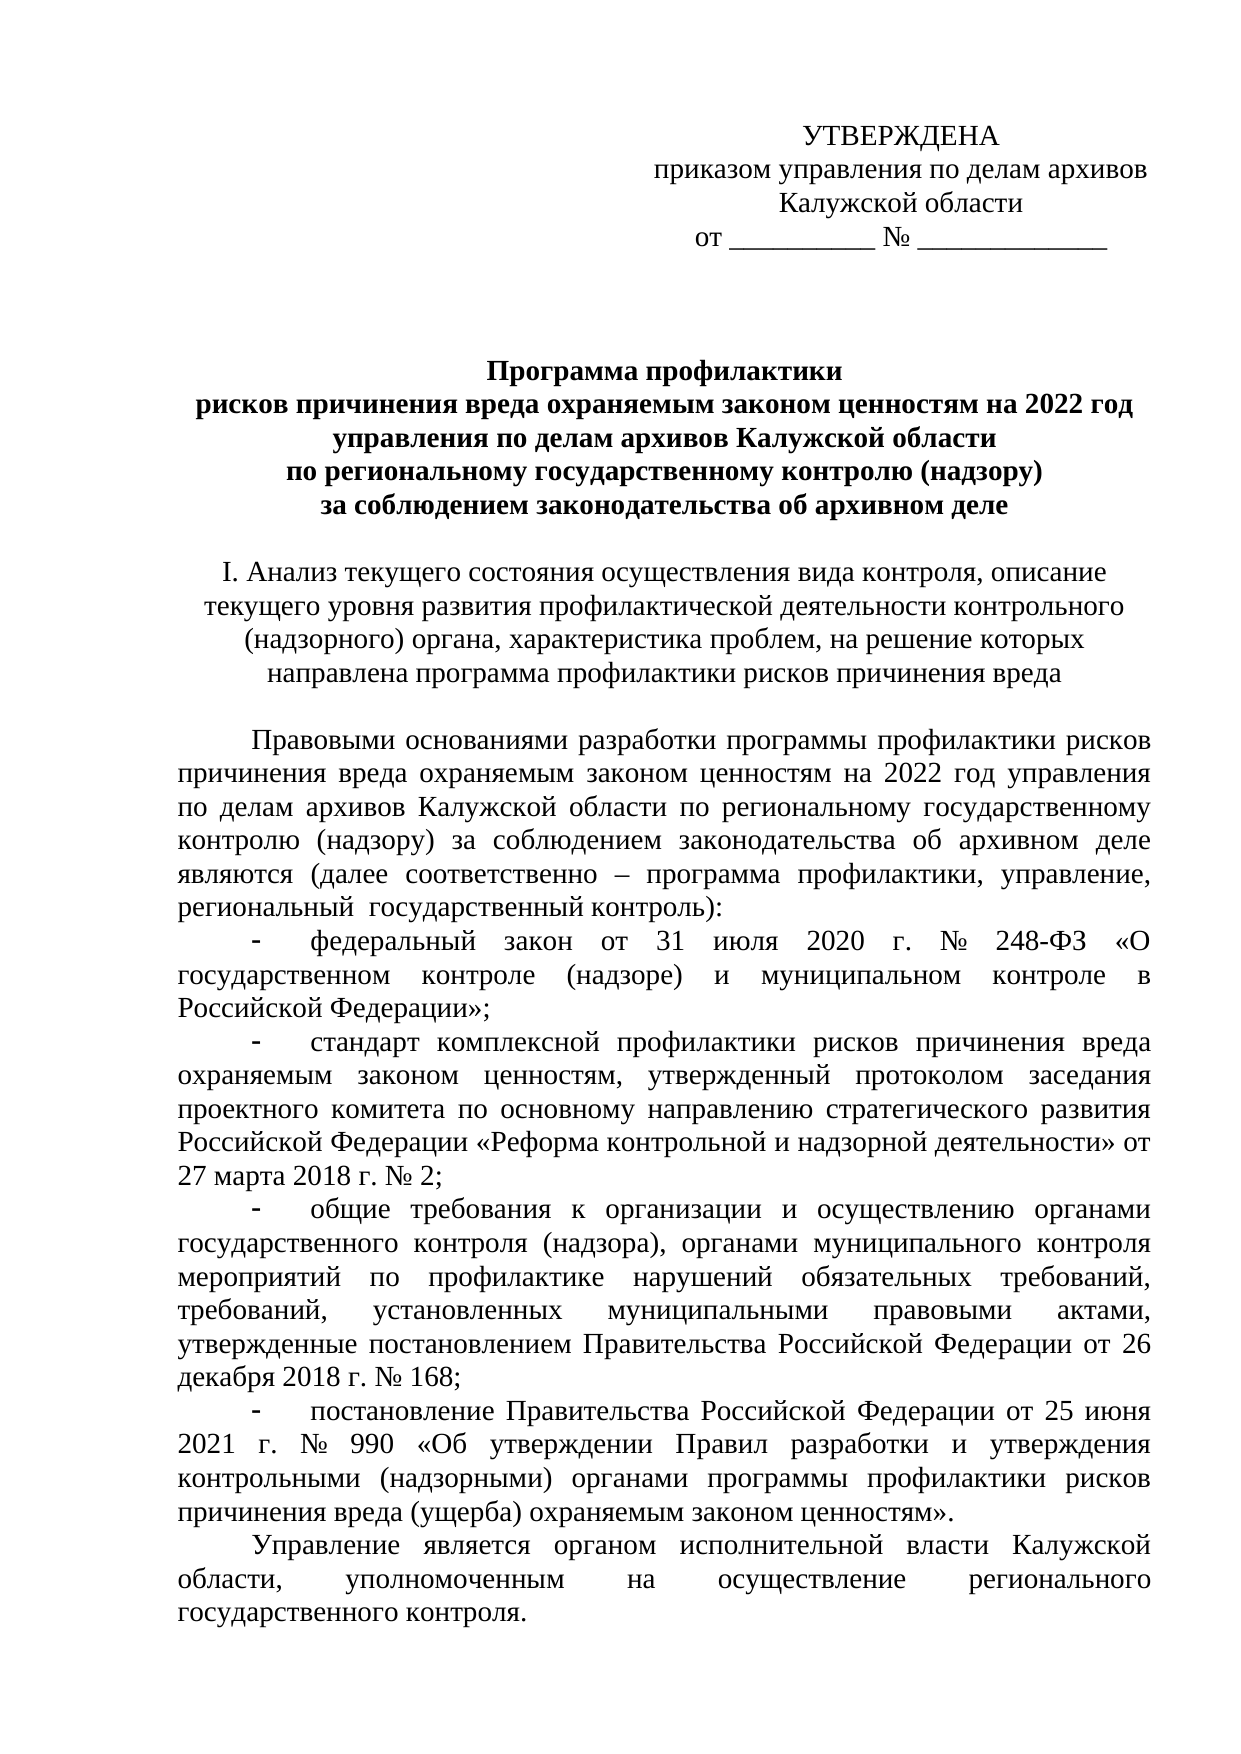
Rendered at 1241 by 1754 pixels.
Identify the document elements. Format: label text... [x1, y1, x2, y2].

text Правовыми основаниями разработки программы профилактики рисков причинения вреда охраняемым законом ценностям на 2022 год управления по делам архивов Калужской области по региональному государственному контролю (надзору) за соблюдением законодательства об архивном деле являются (далее соответственно – программа профилактики, управление, региональный государственный контроль): [177, 722, 1152, 923]
text Программа профилактики [177, 353, 1152, 386]
text Управление является органом исполнительной власти Калужской области, уполномоченным на осуществление регионального государственного контроля. [177, 1527, 1152, 1628]
text за соблюдением законодательства об архивном деле [177, 487, 1152, 521]
text УТВЕРЖДЕНА [650, 118, 1152, 152]
text от __________ № _____________ [650, 219, 1152, 252]
list стандарт комплексной профилактики рисков причинения вреда охраняемым законом ценностям, утвержденный протоколом заседания проектного комитета по основному направлению стратегического развития Российской Федерации «Реформа контрольной и надзорной деятельности» от 27 марта 2018 г. № 2; [177, 1024, 1152, 1192]
list общие требования к организации и осуществлению органами государственного контроля (надзора), органами муниципального контроля мероприятий по профилактике нарушений обязательных требований, требований, установленных муниципальными правовыми актами, утвержденные постановлением Правительства Российской Федерации от 26 декабря 2018 г. № 168; [177, 1192, 1152, 1393]
text приказом управления по делам архивов Калужской области [650, 152, 1152, 219]
text рисков причинения вреда охраняемым законом ценностям на 2022 год [177, 386, 1152, 420]
text по региональному государственному контролю (надзору) [177, 453, 1152, 487]
list федеральный закон от 31 июля 2020 г. № 248-ФЗ «О государственном контроле (надзоре) и муниципальном контроле в Российской Федерации»; [177, 923, 1152, 1024]
text I. Анализ текущего состояния осуществления вида контроля, описание текущего уровня развития профилактической деятельности контрольного (надзорного) органа, характеристика проблем, на решение которых направлена программа профилактики рисков причинения вреда [177, 554, 1152, 688]
list постановление Правительства Российской Федерации от 25 июня 2021 г. № 990 «Об утверждении Правил разработки и утверждения контрольными (надзорными) органами программы профилактики рисков причинения вреда (ущерба) охраняемым законом ценностям». [177, 1393, 1152, 1527]
text управления по делам архивов Калужской области [177, 420, 1152, 453]
